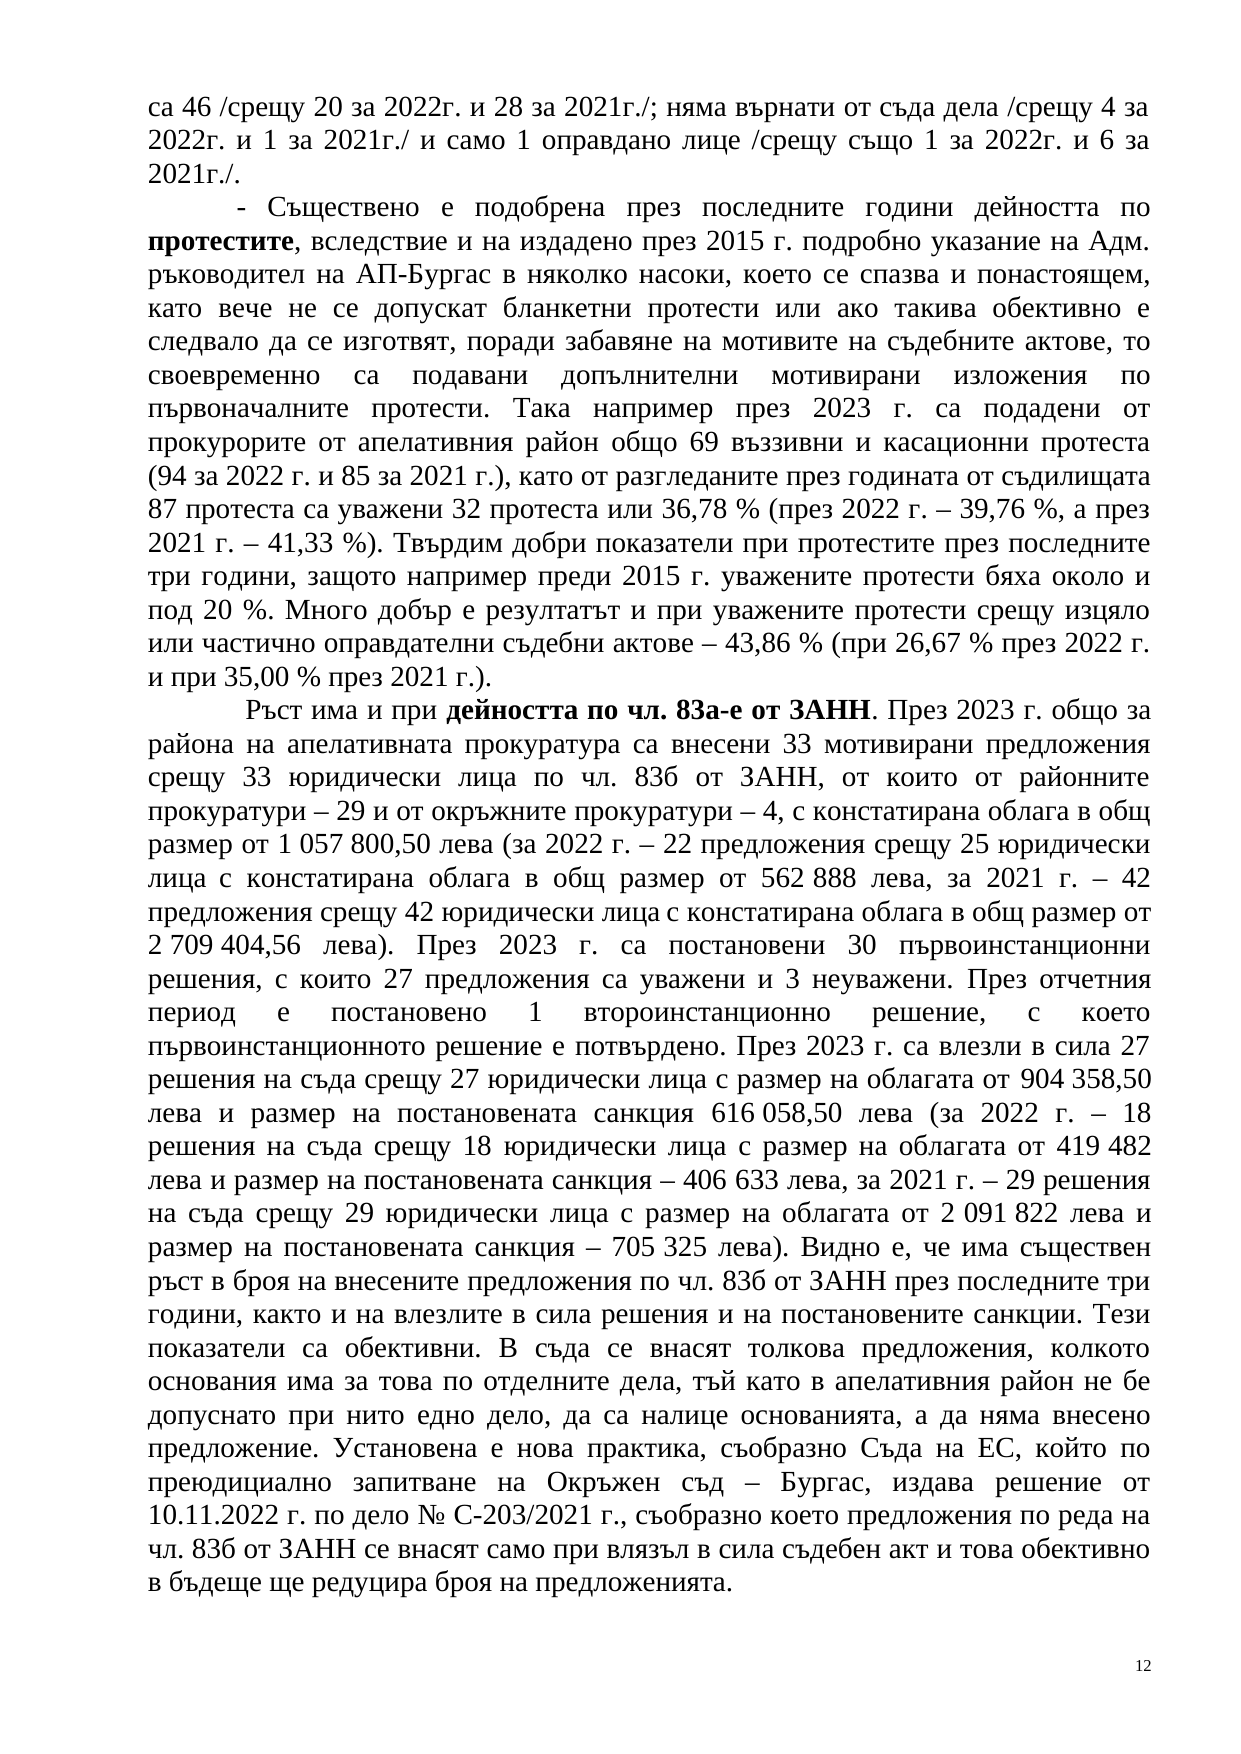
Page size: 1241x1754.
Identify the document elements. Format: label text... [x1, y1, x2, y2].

text Ръст има и при дейността по чл. 83а-е от ЗАНН. През 2023 г. общо за района на апелативната прокуратура са внесени 33 мотивирани предложения срещу 33 юридически лица по чл. 83б от ЗАНН, от които от районните прокуратури – 29 и от окръжните прокуратури – 4, с констатирана облага в общ размер от 1 057 800,50 лева (за 2022 г. – 22 предложения срещу 25 юридически лица с констатирана облага в общ размер от 562 888 лева, за 2021 г. – 42 предложения срещу 42 юридически лица с констатирана облага в общ размер от 2 709 404,56 лева). През 2023 г. са постановени 30 първоинстанционни решения, с които 27 предложения са уважени и 3 неуважени. През отчетния период е постановено 1 второинстанционно решение, с което първоинстанционното решение е потвърдено. През 2023 г. са влезли в сила 27 решения на съда срещу 27 юридически лица с размер на облагата от 904 358,50 лева и размер на постановената санкция 616 058,50 лева (за 2022 г. – 18 решения на съда срещу 18 юридически лица с размер на облагата от 419 482 лева и размер на постановената санкция – 406 633 лева, за 2021 г. – 29 решения на съда срещу 29 юридически лица с размер на облагата от 2 091 822 лева и размер на постановената санкция – 705 325 лева). Видно е, че има съществен ръст в броя на внесените предложения по чл. 83б от ЗАНН през последните три години, както и на влезлите в сила решения и на постановените санкции. Тези показатели са обективни. В съда се внасят толкова предложения, колкото основания има за това по отделните дела, тъй като в апелативния район не бе допуснато при нито едно дело, да са налице основанията, а да няма внесено предложение. Установена е нова практика, съобразно Съда на ЕС, който по преюдициално запитване на Окръжен съд – Бургас, издава решение от 10.11.2022 г. по дело № С-203/2021 г., съобразно което предложения по реда на чл. 83б от ЗАНН се внасят само при влязъл в сила съдебен акт и това обективно в бъдеще ще редуцира броя на предложенията. [148, 692, 1152, 1598]
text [148, 89, 1152, 189]
text - Съществено е подобрена през последните години дейността по протестите, вследствие и на издадено през 2015 г. подробно указание на Адм. ръководител на АП-Бургас в няколко насоки, което се спазва и понастоящем, като вече не се допускат бланкетни протести или ако такива обективно е следвало да се изготвят, поради забавяне на мотивите на съдебните актове, то своевременно са подавани допълнителни мотивирани изложения по първоначалните протести. Така например през 2023 г. са подадени от прокурорите от апелативния район общо 69 въззивни и касационни протеста (94 за 2022 г. и 85 за 2021 г.), като от разгледаните през годината от съдилищата 87 протеста са уважени 32 протеста или 36,78 % (през 2022 г. – 39,76 %, а през 2021 г. – 41,33 %). Твърдим добри показатели при протестите през последните три години, защото например преди 2015 г. уважените протести бяха около и под 20 %. Много добър е резултатът и при уважените протести срещу изцяло или частично оправдателни съдебни актове – 43,86 % (при 26,67 % през 2022 г. и при 35,00 % през 2021 г.). [148, 189, 1152, 692]
